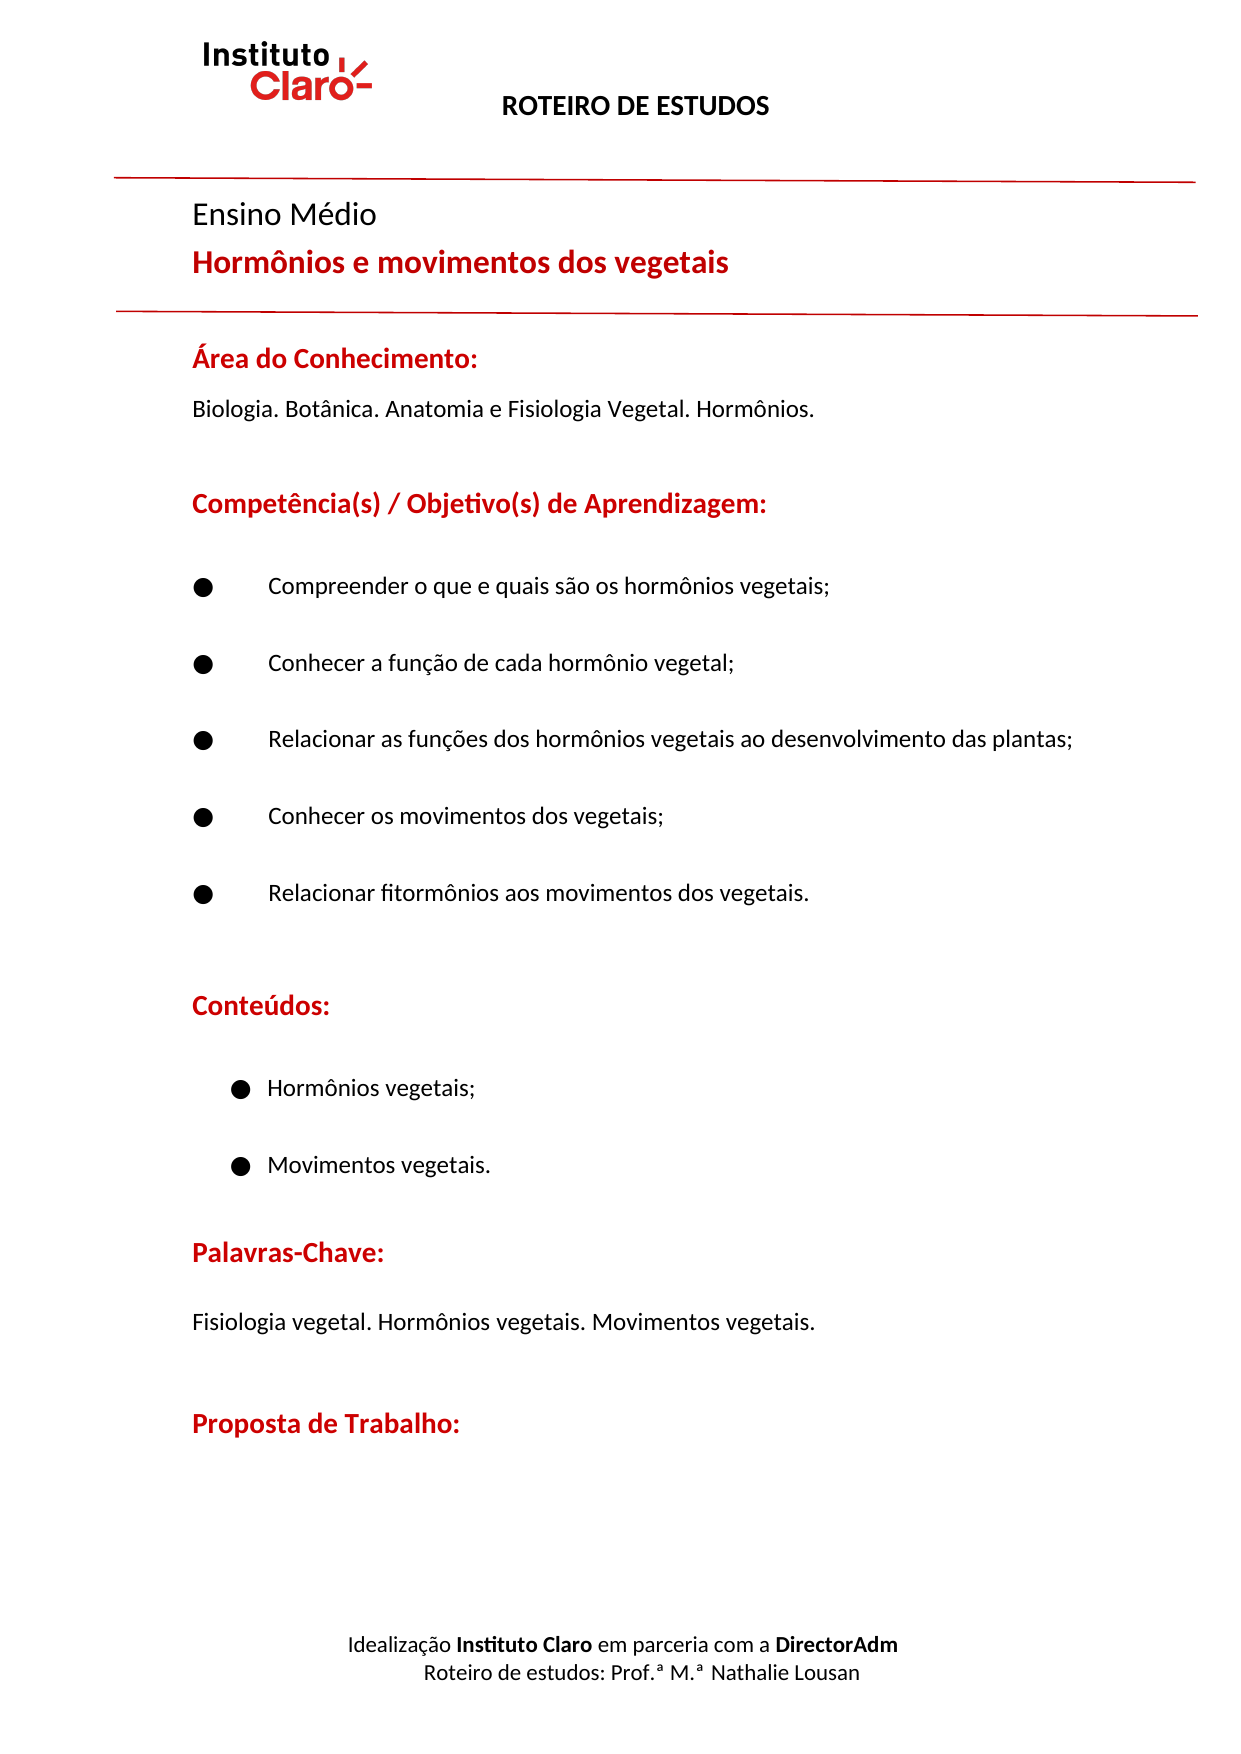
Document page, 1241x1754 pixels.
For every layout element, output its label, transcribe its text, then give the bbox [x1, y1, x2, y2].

list Conhecer os movimentos dos vegetais; [118, 788, 1122, 839]
subtitle Palavras-Chave: [118, 1234, 1122, 1269]
list Movimentos vegetais. [229, 1136, 1122, 1187]
subtitle Competência(s) / Objetivo(s) de Aprendizagem: [118, 485, 1122, 521]
list Relacionar as funções dos hormônios vegetais ao desenvolvimento das plantas; [118, 711, 1122, 762]
list Compreender o que e quais são os hormônios vegetais; [118, 557, 1122, 608]
text Proposta de Trabalho: [118, 1405, 1122, 1441]
text Ensino Médio [118, 193, 1122, 233]
text Biologia. Botânica. Anatomia e Fisiologia Vegetal. Hormônios. [118, 393, 1122, 424]
list Conhecer a função de cada hormônio vegetal; [118, 634, 1122, 685]
list Relacionar fitormônios aos movimentos dos vegetais. [118, 864, 1122, 916]
picture [190, 30, 383, 116]
list Hormônios vegetais; [229, 1059, 1122, 1111]
subtitle Conteúdos: [118, 987, 1122, 1023]
text Fisiologia vegetal. Hormônios vegetais. Movimentos vegetais. [118, 1306, 1122, 1337]
text Hormônios e movimentos dos vegetais [118, 241, 1122, 281]
text Área do Conhecimento: [118, 340, 1122, 376]
